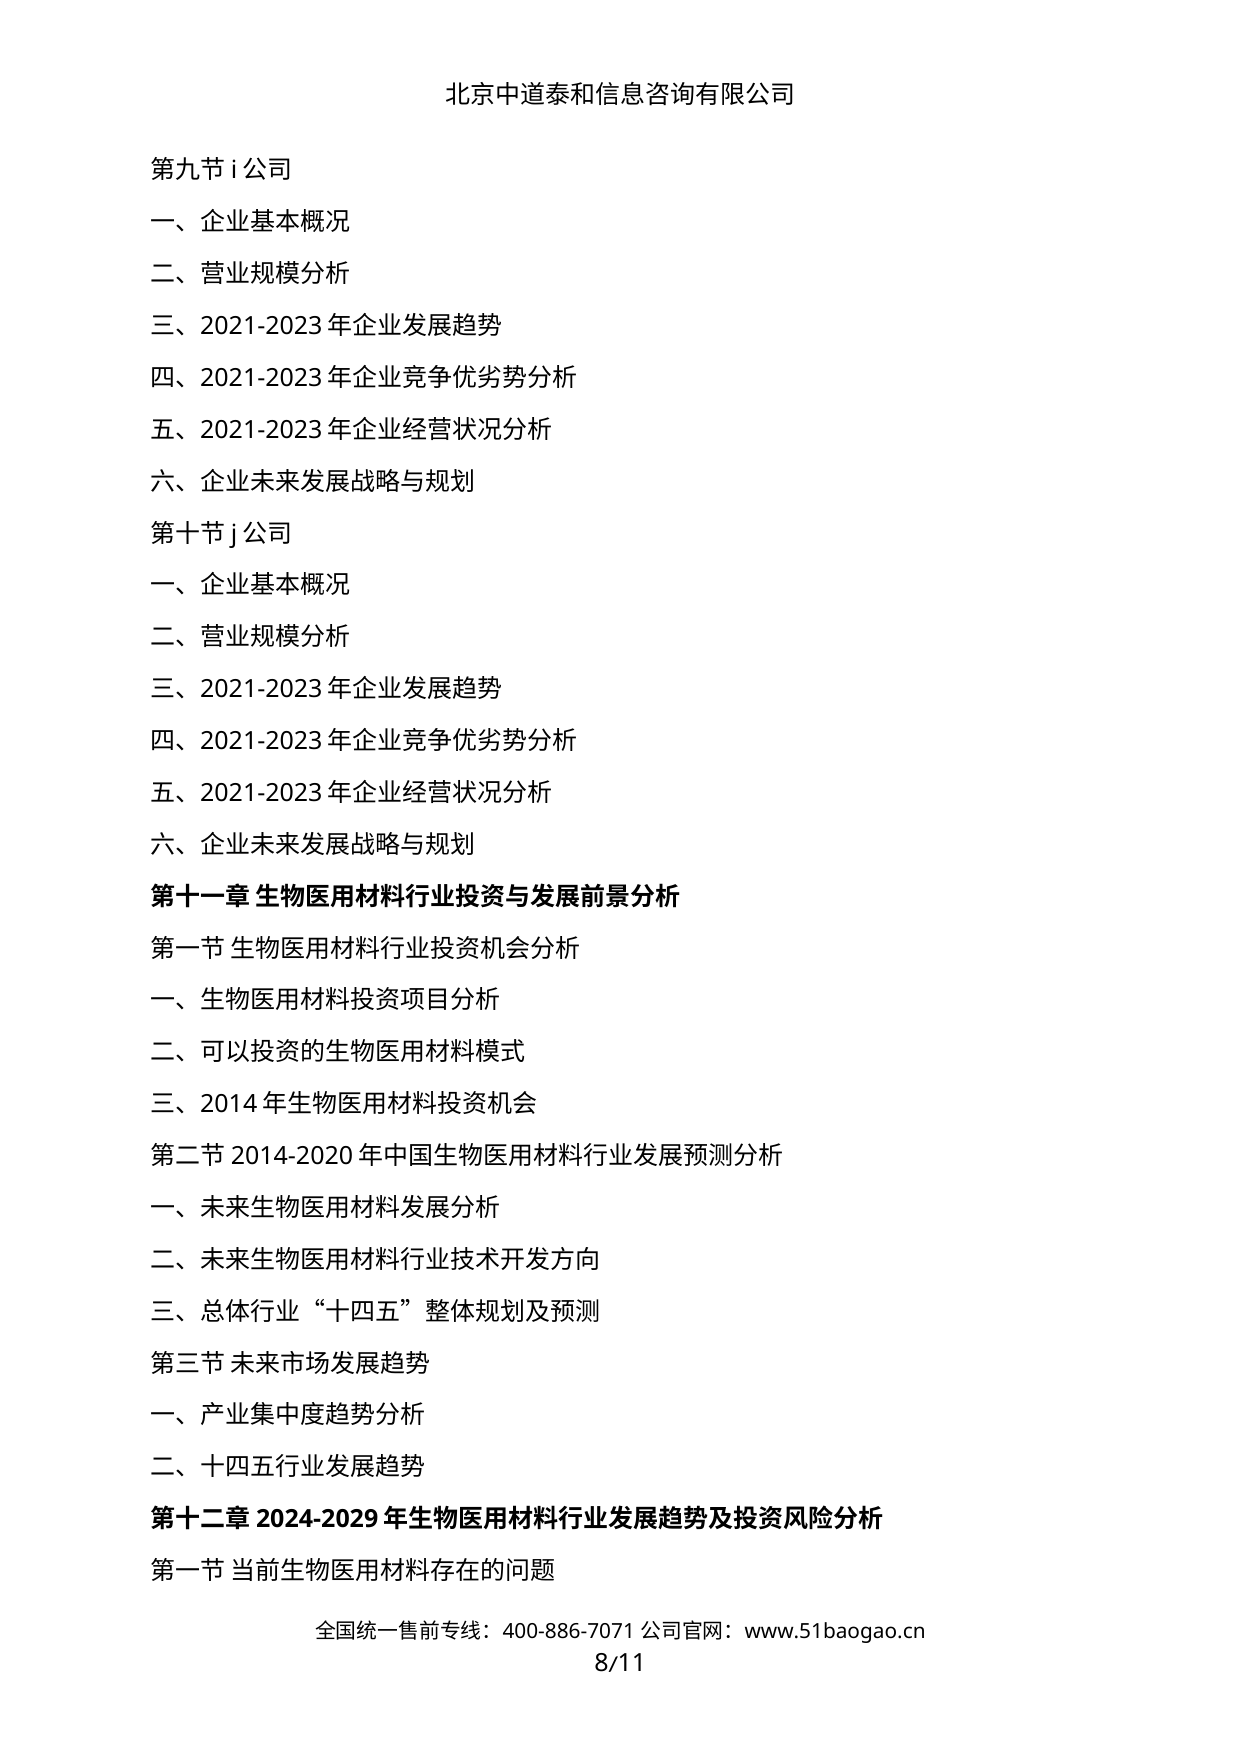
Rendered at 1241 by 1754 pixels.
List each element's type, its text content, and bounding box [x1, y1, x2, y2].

text 四、2021-2023年企业竞争优劣势分析 [150, 721, 1090, 757]
text 第一节 生物医用材料行业投资机会分析 [150, 928, 1090, 964]
text 一、生物医用材料投资项目分析 [150, 980, 1090, 1016]
text 二、营业规模分析 [150, 617, 1090, 653]
text 三、2021-2023年企业发展趋势 [150, 669, 1090, 705]
text 五、2021-2023年企业经营状况分析 [150, 409, 1090, 446]
text 第三节 未来市场发展趋势 [150, 1343, 1090, 1379]
text 第十节 j公司 [150, 513, 1090, 549]
text 二、可以投资的生物医用材料模式 [150, 1032, 1090, 1068]
text 第十一章 生物医用材料行业投资与发展前景分析 [150, 876, 1090, 912]
text 第九节 i公司 [150, 150, 1090, 186]
text 三、总体行业“十四五”整体规划及预测 [150, 1291, 1090, 1327]
text 二、十四五行业发展趋势 [150, 1447, 1090, 1483]
text 三、2014年生物医用材料投资机会 [150, 1084, 1090, 1120]
text 一、产业集中度趋势分析 [150, 1395, 1090, 1431]
text 六、企业未来发展战略与规划 [150, 461, 1090, 497]
text 第一节 当前生物医用材料存在的问题 [150, 1551, 1090, 1587]
text 四、2021-2023年企业竞争优劣势分析 [150, 357, 1090, 394]
text 一、未来生物医用材料发展分析 [150, 1187, 1090, 1224]
text 六、企业未来发展战略与规划 [150, 824, 1090, 861]
text 第二节 2014-2020年中国生物医用材料行业发展预测分析 [150, 1136, 1090, 1172]
text 第十二章 2024-2029年生物医用材料行业发展趋势及投资风险分析 [150, 1499, 1090, 1535]
text 一、企业基本概况 [150, 202, 1090, 238]
text 三、2021-2023年企业发展趋势 [150, 306, 1090, 342]
text 二、营业规模分析 [150, 254, 1090, 290]
text 五、2021-2023年企业经营状况分析 [150, 772, 1090, 809]
text 二、未来生物医用材料行业技术开发方向 [150, 1239, 1090, 1276]
text 一、企业基本概况 [150, 565, 1090, 601]
